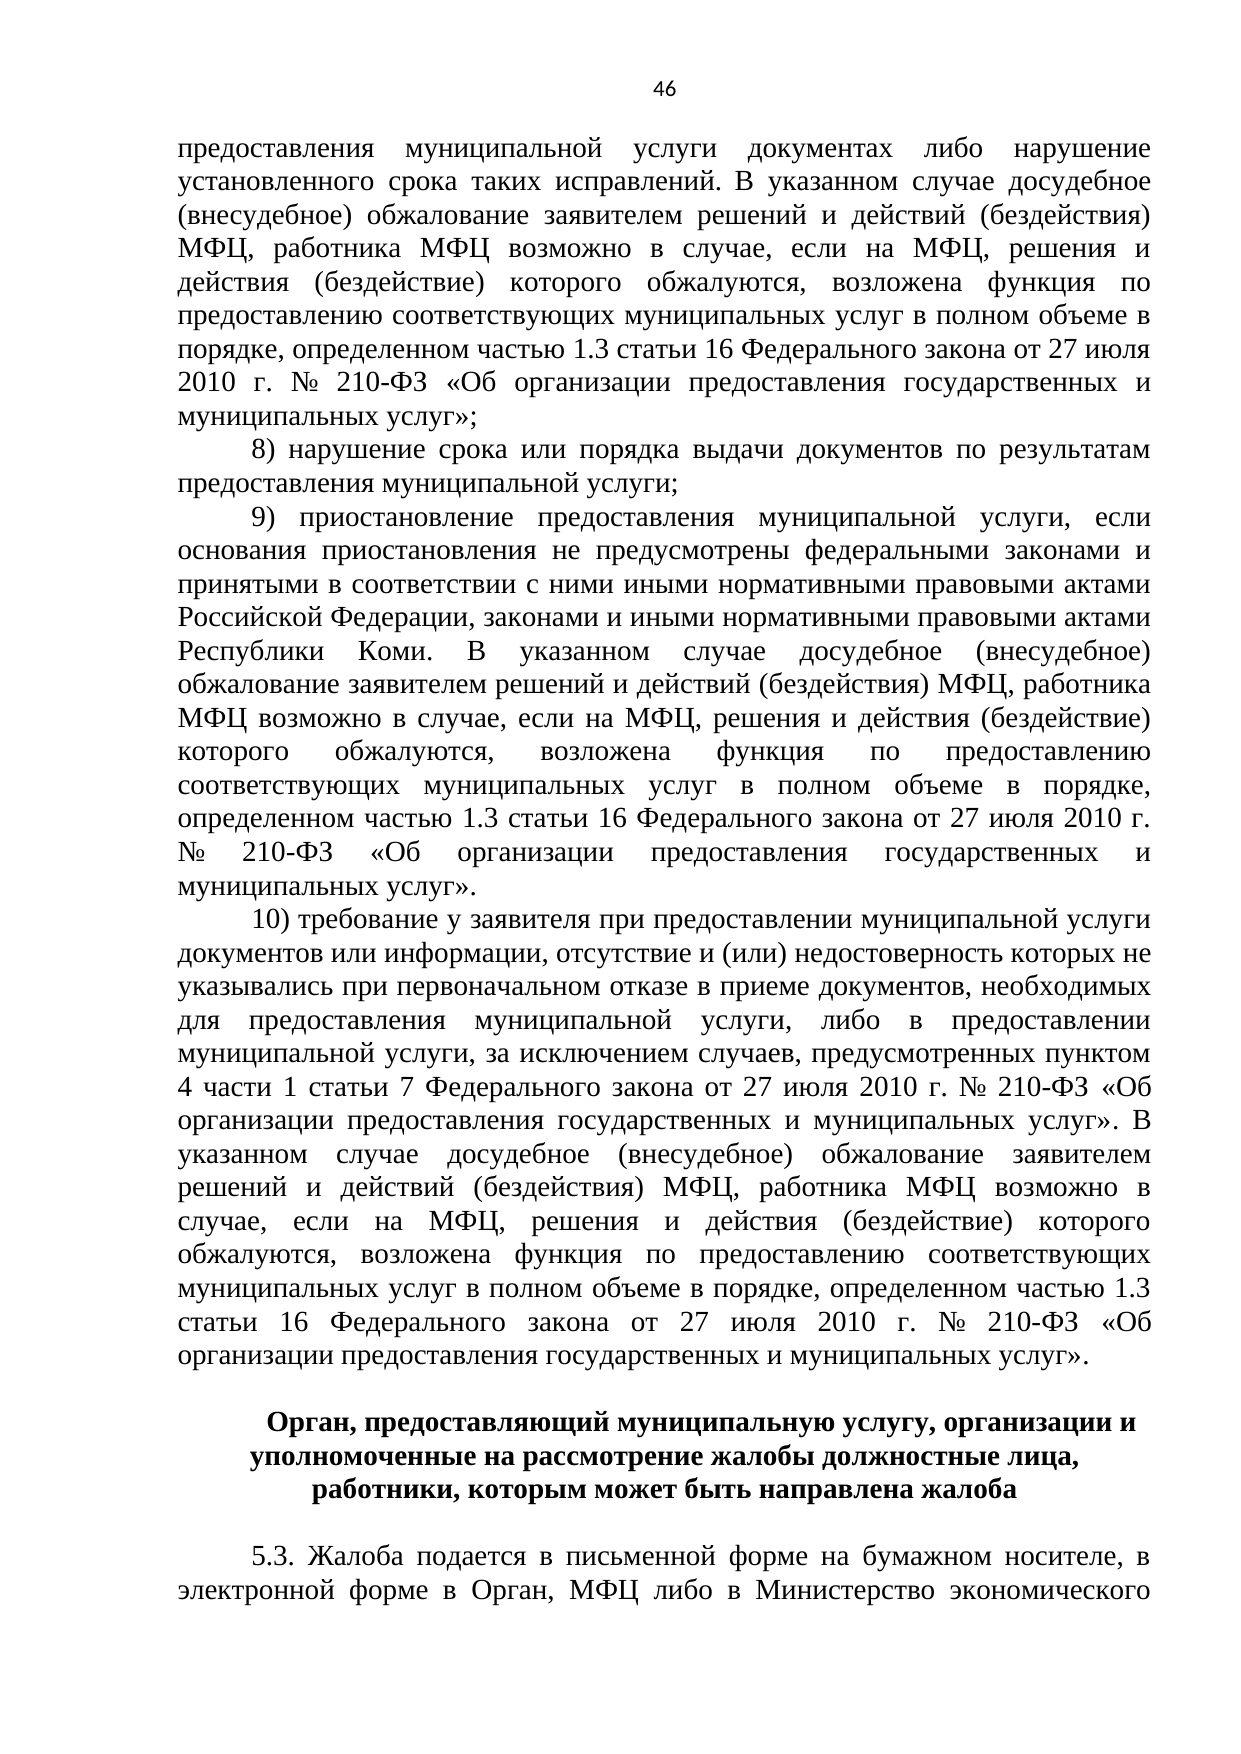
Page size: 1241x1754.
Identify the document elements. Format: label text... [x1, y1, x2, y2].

text 10) требование у заявителя при предоставлении муниципальной услуги документов или информации, отсутствие и (или) недостоверность которых не указывались при первоначальном отказе в приеме документов, необходимых для предоставления муниципальной услуги, либо в предоставлении муниципальной услуги, за исключением случаев, предусмотренных пунктом 4 части 1 статьи 7 Федерального закона от 27 июля 2010 г. № 210-ФЗ «Об организации предоставления государственных и муниципальных услуг». В указанном случае досудебное (внесудебное) обжалование заявителем решений и действий (бездействия) МФЦ, работника МФЦ возможно в случае, если на МФЦ, решения и действия (бездействие) которого обжалуются, возложена функция по предоставлению соответствующих муниципальных услуг в полном объеме в порядке, определенном частью 1.3 статьи 16 Федерального закона от 27 июля 2010 г. № 210-ФЗ «Об организации предоставления государственных и муниципальных услуг». [177, 901, 1152, 1371]
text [177, 130, 1152, 432]
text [177, 1538, 1152, 1606]
text 8) нарушение срока или порядка выдачи документов по результатам предоставления муниципальной услуги; [177, 432, 1152, 499]
text Орган, предоставляющий муниципальную услугу, организации и уполномоченные на рассмотрение жалобы должностные лица, работники, которым может быть направлена жалоба [177, 1404, 1152, 1505]
text 9) приостановление предоставления муниципальной услуги, если основания приостановления не предусмотрены федеральными законами и принятыми в соответствии с ними иными нормативными правовыми актами Российской Федерации, законами и иными нормативными правовыми актами Республики Коми. В указанном случае досудебное (внесудебное) обжалование заявителем решений и действий (бездействия) МФЦ, работника МФЦ возможно в случае, если на МФЦ, решения и действия (бездействие) которого обжалуются, возложена функция по предоставлению соответствующих муниципальных услуг в полном объеме в порядке, определенном частью 1.3 статьи 16 Федерального закона от 27 июля 2010 г. № 210-ФЗ «Об организации предоставления государственных и муниципальных услуг». [177, 499, 1152, 901]
